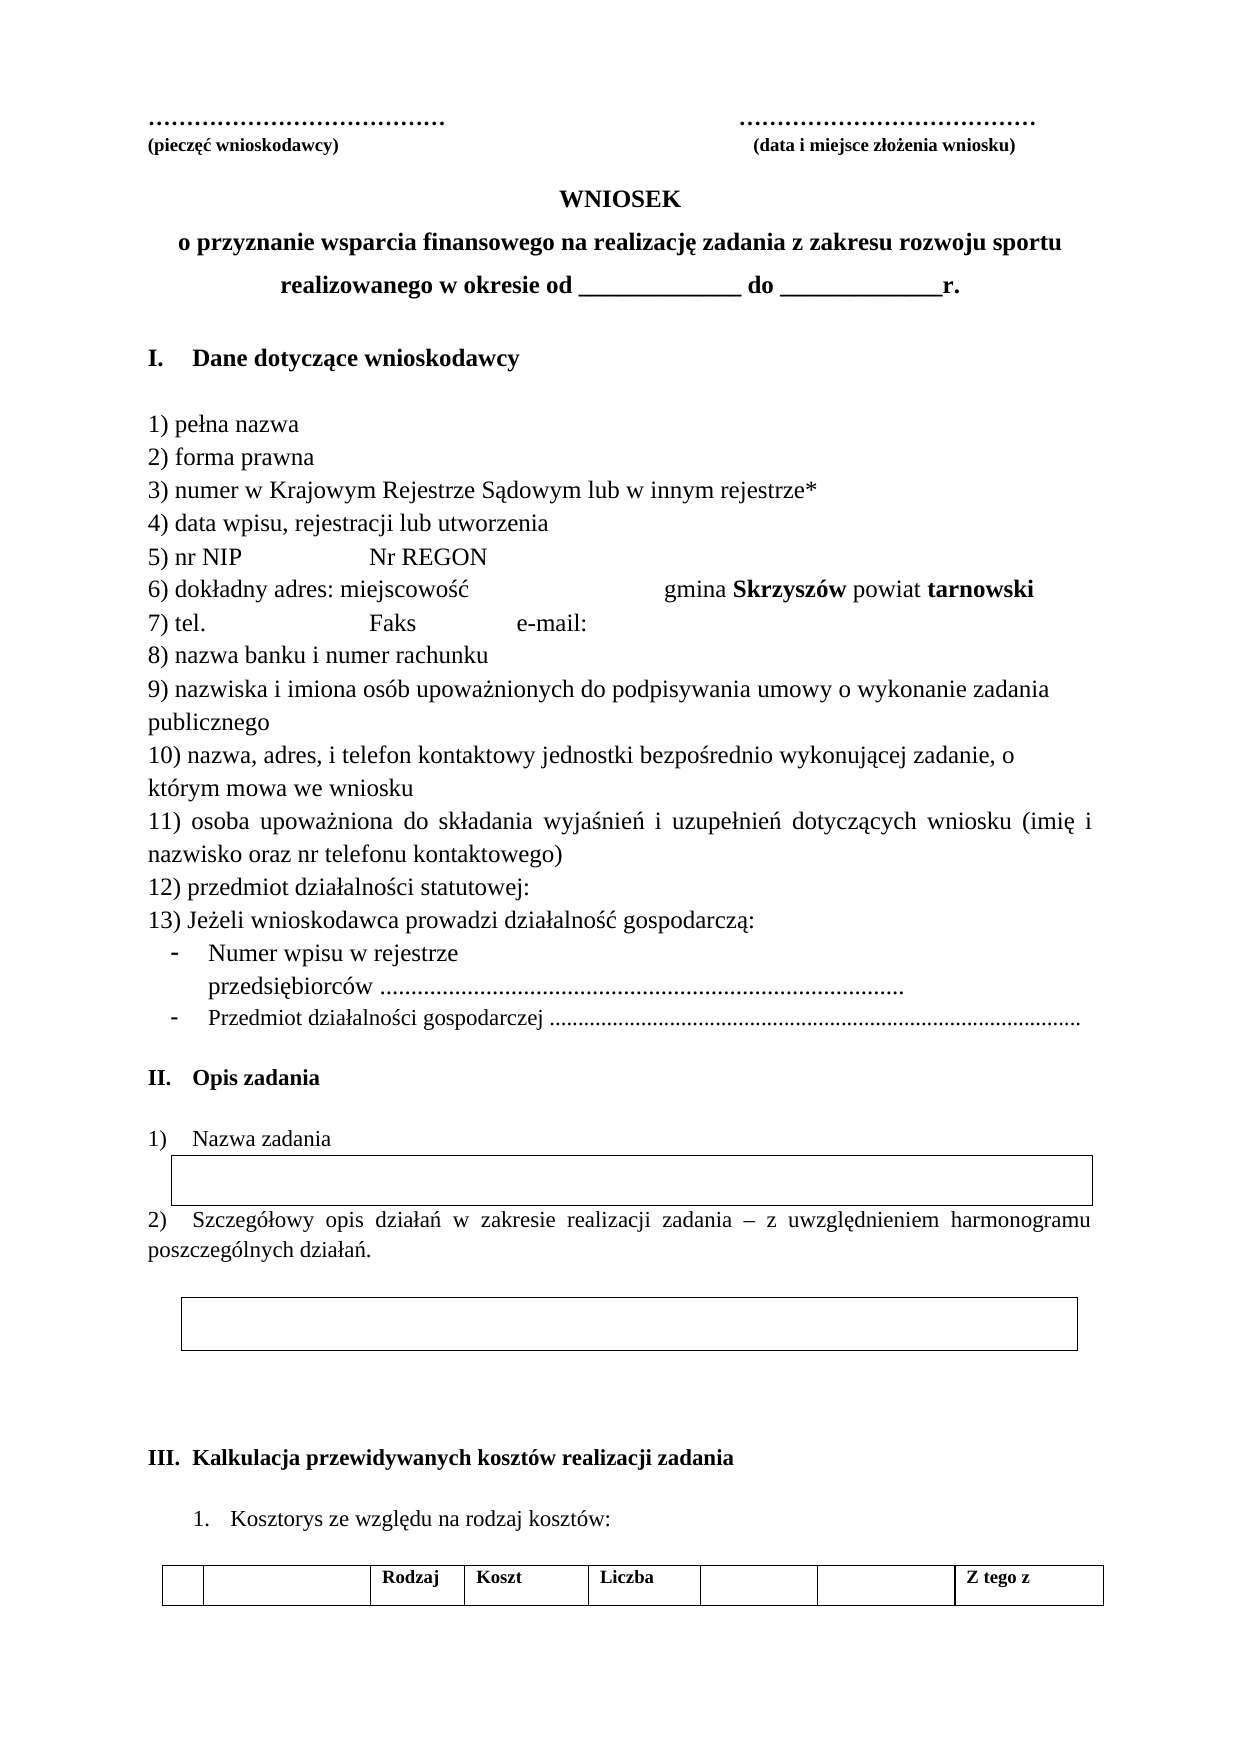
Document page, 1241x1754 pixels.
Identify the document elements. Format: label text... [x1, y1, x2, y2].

table_header Rodzaj miary [371, 1566, 464, 1605]
table_header [172, 1156, 1092, 1205]
list III. Kalkulacja przewidywanych kosztów realizacji zadania [148, 1444, 1093, 1471]
text 9) nazwiska i imiona osób upoważnionych do podpisywania umowy o wykonanie zadania publicznego [148, 674, 1093, 735]
text o przyznanie wsparcia finansowego na realizację zadania z zakresu rozwoju sportu [148, 227, 1093, 256]
text 11) osoba upoważniona do składania wyjaśnień i uzupełnień dotyczących wniosku (imię i nazwisko oraz nr telefonu kontaktowego) [148, 806, 1093, 867]
text 6) dokładny adres: miejscowość gmina Skrzyszów powiat tarnowski [148, 574, 1093, 603]
list Szczegółowy opis działań w zakresie realizacji zadania – z uwzględnieniem harmonogramu poszczególnych działań. [148, 1206, 1093, 1262]
text 5) nr NIP Nr REGON [148, 542, 1093, 570]
text 10) nazwa, adres, i telefon kontaktowy jednostki bezpośrednio wykonującej zadanie, o którym mowa we wniosku [148, 740, 1093, 801]
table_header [818, 1566, 954, 1605]
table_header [956, 1566, 1103, 1605]
text I. Dane dotyczące wnioskodawcy [148, 343, 1093, 372]
text 4) data wpisu, rejestracji lub utworzenia [148, 508, 1093, 537]
list Przedmiot działalności gospodarczej ............................................................................................. [170, 1004, 1093, 1030]
text II. Opis zadania [148, 1064, 1122, 1091]
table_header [204, 1566, 370, 1605]
table_header [182, 1298, 1077, 1350]
text 3) numer w Krajowym Rejestrze Sądowym lub w innym rejestrze* [148, 476, 1093, 504]
text (pieczęć wnioskodawcy) (data i miejsce złożenia wniosku) [148, 134, 1093, 156]
table_header Liczba jednostek [589, 1566, 700, 1605]
text 13) Jeżeli wnioskodawca prowadzi działalność gospodarczą: [148, 905, 1122, 933]
text 12) przedmiot działalności statutowej: [148, 872, 1093, 901]
list Nazwa zadania [148, 1125, 1122, 1151]
text WNIOSEK [148, 184, 1093, 213]
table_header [701, 1566, 817, 1605]
text 8) nazwa banku i numer rachunku [148, 641, 1093, 669]
text 7) tel. Faks e-mail: [148, 608, 1093, 636]
text realizowanego w okresie od _____________ do _____________r. [148, 270, 1093, 299]
text 1) pełna nazwa [148, 409, 1093, 438]
list Numer wpisu w rejestrze przedsiębiorców .................................................................................... [170, 938, 1093, 999]
list Kosztorys ze względu na rodzaj kosztów: [193, 1504, 1093, 1531]
table_header Koszt jednostkowy [465, 1566, 588, 1605]
text 2) forma prawna [148, 442, 1093, 471]
text ………………………………… ………………………………… [148, 104, 1093, 130]
table_header Lp. [163, 1566, 203, 1605]
